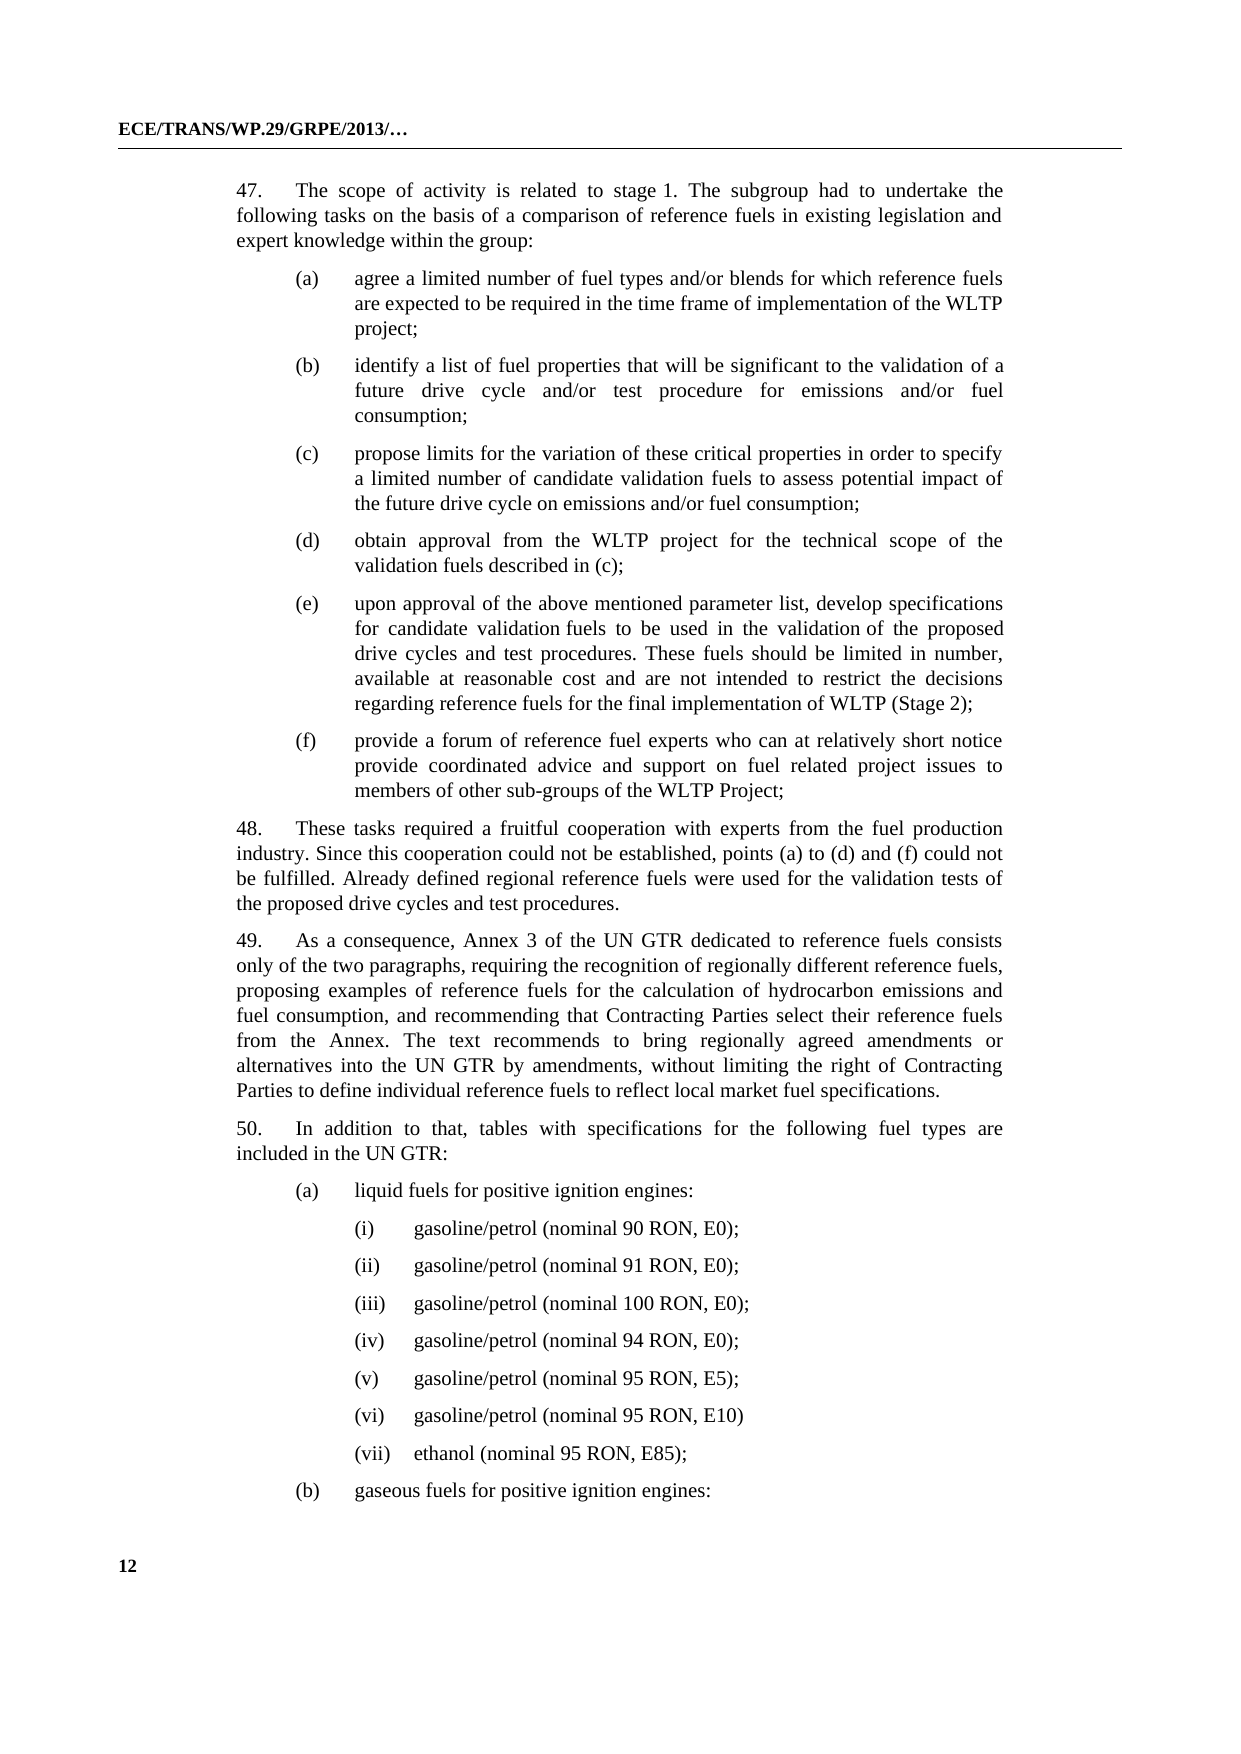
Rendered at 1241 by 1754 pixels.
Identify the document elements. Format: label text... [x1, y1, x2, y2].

text (vii) ethanol (nominal 95 RON, E85); [295, 1440, 1004, 1465]
text (b) gaseous fuels for positive ignition engines: [236, 1477, 1004, 1502]
text (a) liquid fuels for positive ignition engines: [236, 1177, 1004, 1202]
text 47. The scope of activity is related to stage 1. The subgroup had to undertake the following tasks on the basis of a comparison of reference fuels in existing legislation and expert knowledge within the group: [236, 177, 1004, 252]
text 50. In addition to that, tables with specifications for the following fuel types are included in the UN GTR: [236, 1115, 1004, 1165]
text (iv) gasoline/petrol (nominal 94 RON, E0); [295, 1327, 1004, 1352]
text (f) provide a forum of reference fuel experts who can at relatively short notice provide coordinated advice and support on fuel related project issues to members of other sub-groups of the WLTP Project; [295, 727, 1004, 802]
text (e) upon approval of the above mentioned parameter list, develop specifications for candidate validation fuels to be used in the validation of the proposed drive cycles and test procedures. These fuels should be limited in number, available at reasonable cost and are not intended to restrict the decisions regarding reference fuels for the final implementation of WLTP (Stage 2); [295, 590, 1004, 715]
text (vi) gasoline/petrol (nominal 95 RON, E10) [295, 1402, 1004, 1427]
text (ii) gasoline/petrol (nominal 91 RON, E0); [295, 1252, 1004, 1277]
text 48. These tasks required a fruitful cooperation with experts from the fuel production industry. Since this cooperation could not be established, points (a) to (d) and (f) could not be fulfilled. Already defined regional reference fuels were used for the validation tests of the proposed drive cycles and test procedures. [236, 815, 1004, 915]
text (d) obtain approval from the WLTP project for the technical scope of the validation fuels described in (c); [295, 527, 1004, 577]
text (v) gasoline/petrol (nominal 95 RON, E5); [295, 1365, 1004, 1390]
text (c) propose limits for the variation of these critical properties in order to specify a limited number of candidate validation fuels to assess potential impact of the future drive cycle on emissions and/or fuel consumption; [295, 440, 1004, 515]
text (i) gasoline/petrol (nominal 90 RON, E0); [295, 1215, 1004, 1240]
text (iii) gasoline/petrol (nominal 100 RON, E0); [295, 1290, 1004, 1315]
text (a) agree a limited number of fuel types and/or blends for which reference fuels are expected to be required in the time frame of implementation of the WLTP project; [295, 265, 1004, 340]
text (b) identify a list of fuel properties that will be significant to the validation of a future drive cycle and/or test procedure for emissions and/or fuel consumption; [295, 352, 1004, 427]
text 49. As a consequence, Annex 3 of the UN GTR dedicated to reference fuels consists only of the two paragraphs, requiring the recognition of regionally different reference fuels, proposing examples of reference fuels for the calculation of hydrocarbon emissions and fuel consumption, and recommending that Contracting Parties select their reference fuels from the Annex. The text recommends to bring regionally agreed amendments or alternatives into the UN GTR by amendments, without limiting the right of Contracting Parties to define individual reference fuels to reflect local market fuel specifications. [236, 927, 1004, 1102]
